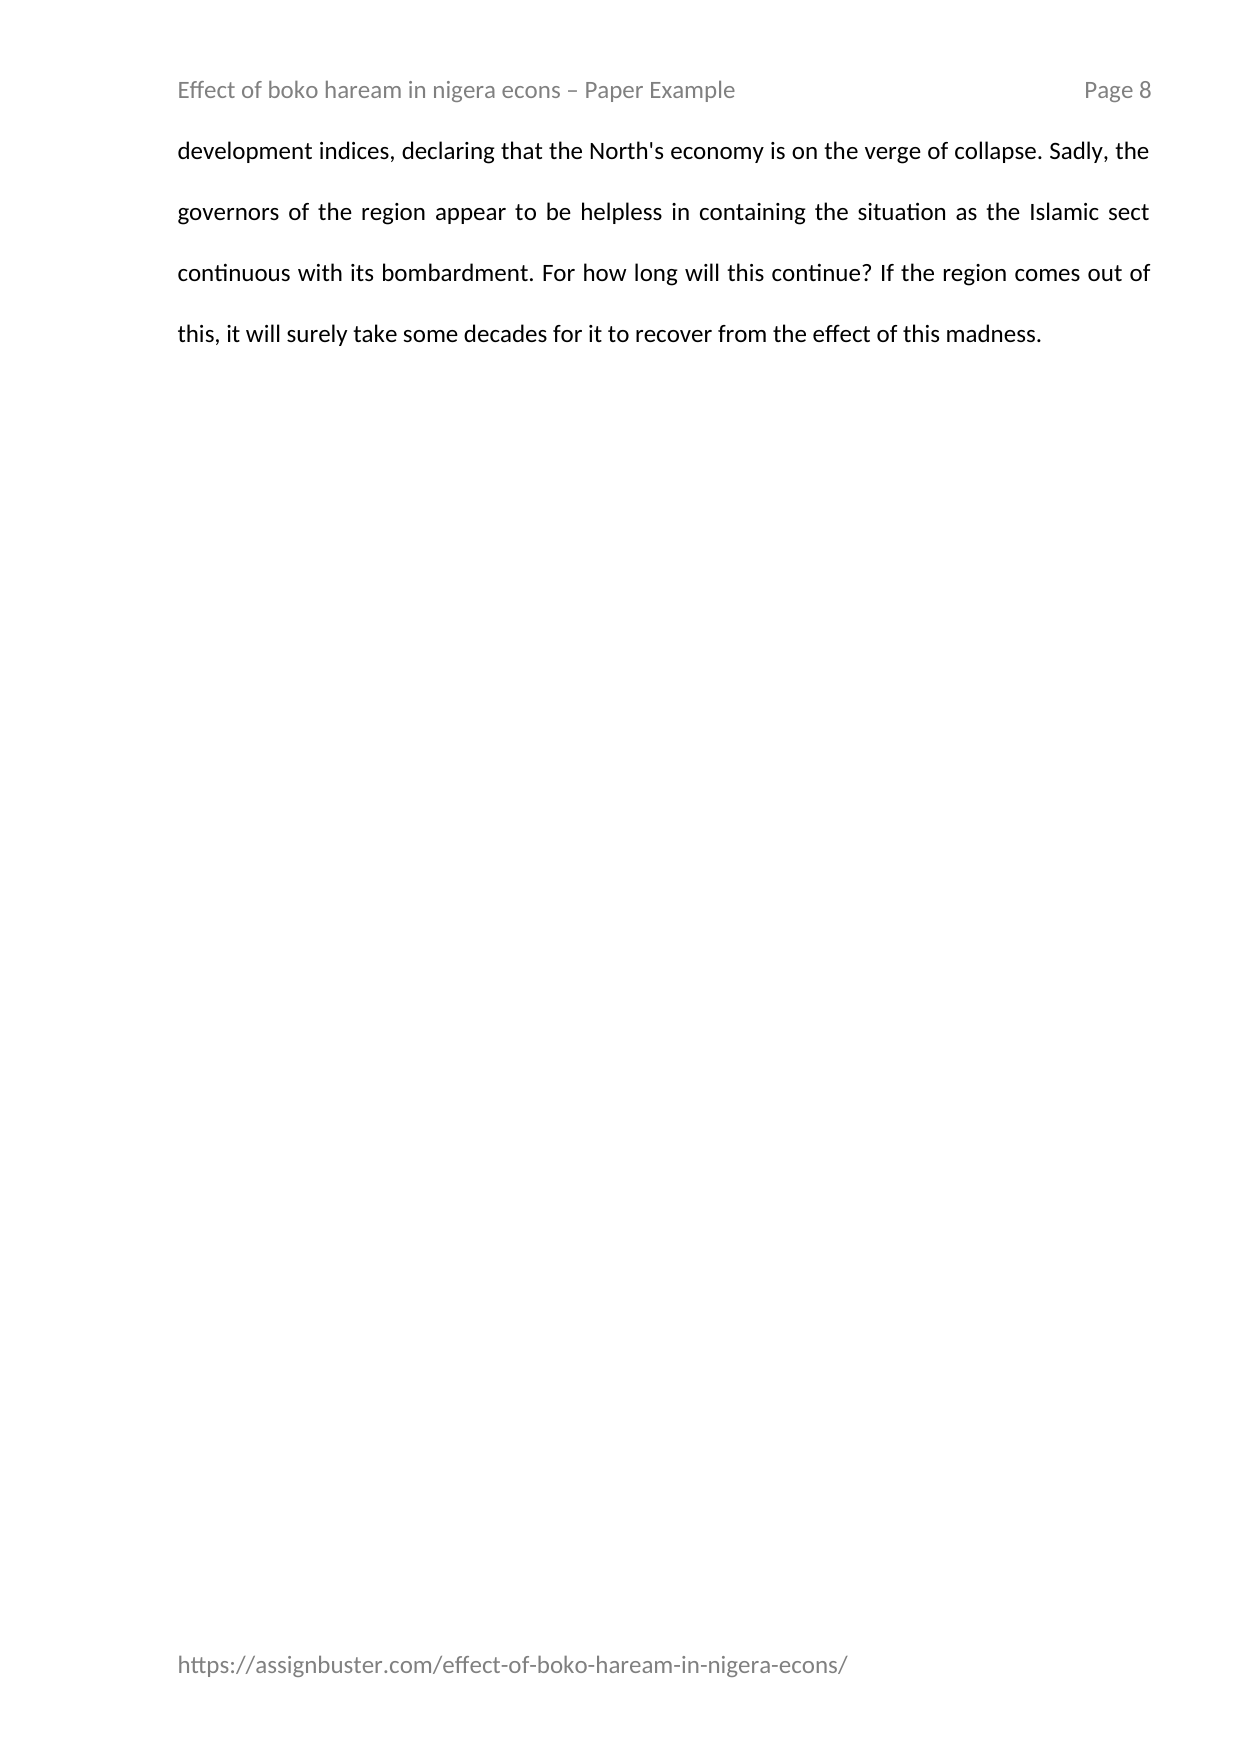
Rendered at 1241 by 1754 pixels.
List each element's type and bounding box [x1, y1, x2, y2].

text [177, 135, 1152, 348]
